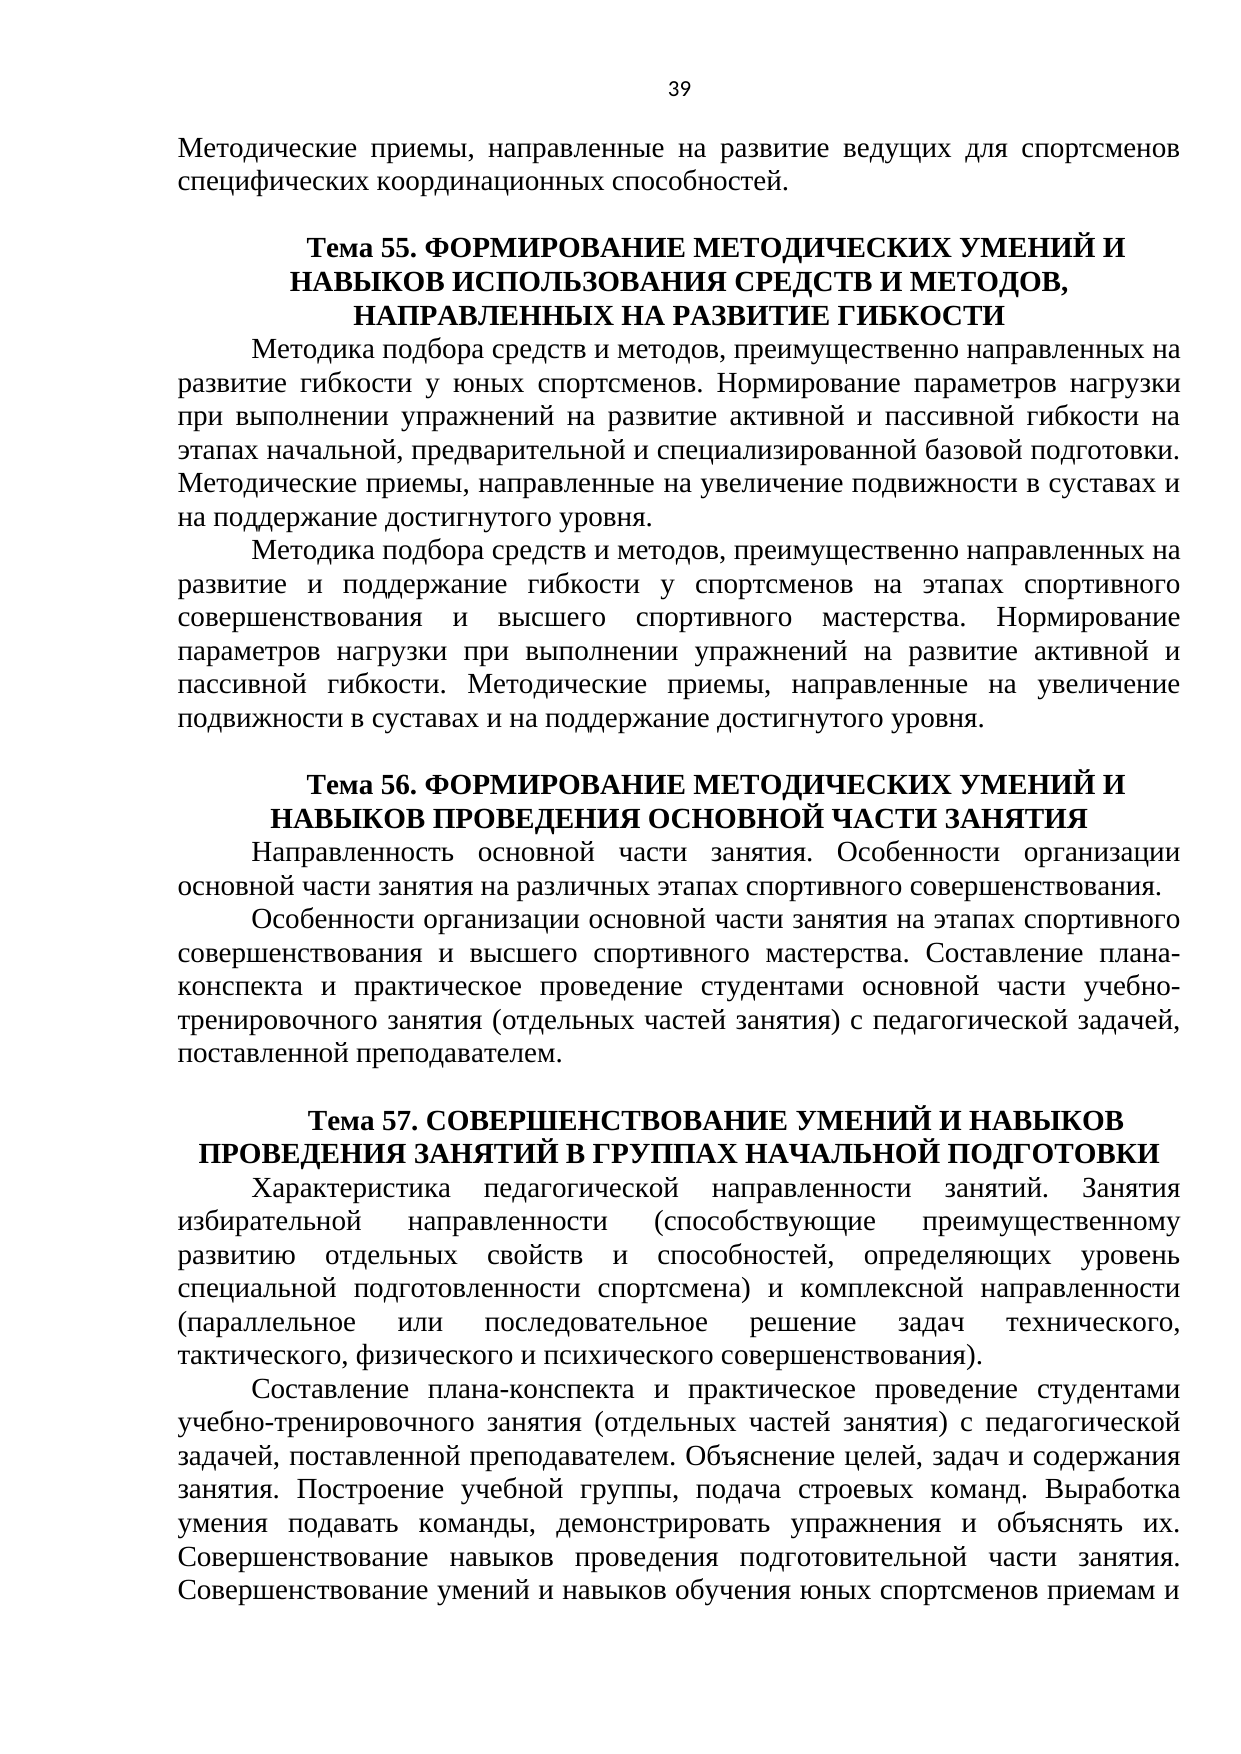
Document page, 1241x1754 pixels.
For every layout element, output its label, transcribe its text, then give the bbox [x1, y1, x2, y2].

text Особенности организации основной части занятия на этапах спортивного совершенствования и высшего спортивного мастерства. Составление плана-конспекта и практическое проведение студентами основной части учебно-тренировочного занятия (отдельных частей занятия) с педагогической задачей, поставленной преподавателем. [177, 901, 1181, 1069]
text Тема 56. Формирование методических умений и навыков проведения основной части занятия [177, 767, 1181, 834]
text Тема 57. Совершенствование умений и навыков проведения занятий в группах начальной подготовки [177, 1103, 1181, 1170]
text Характеристика педагогической направленности занятий. Занятия избирательной направленности (способствующие преимущественному развитию отдельных свойств и способностей, определяющих уровень специальной подготовленности спортсмена) и комплексной направленности (параллельное или последовательное решение задач технического, тактического, физического и психического совершенствования). [177, 1170, 1181, 1371]
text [177, 1371, 1181, 1606]
text Тема 55. Формирование методических умений и навыков использования средств и методов, направленных на развитие гибкости [177, 231, 1181, 331]
text Методика подбора средств и методов, преимущественно направленных на развитие и поддержание гибкости у спортсменов на этапах спортивного совершенствования и высшего спортивного мастерства. Нормирование параметров нагрузки при выполнении упражнений на развитие активной и пассивной гибкости. Методические приемы, направленные на увеличение подвижности в суставах и на поддержание достигнутого уровня. [177, 532, 1181, 734]
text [177, 130, 1181, 197]
text Направленность основной части занятия. Особенности организации основной части занятия на различных этапах спортивного совершенствования. [177, 834, 1181, 901]
text Методика подбора средств и методов, преимущественно направленных на развитие гибкости у юных спортсменов. Нормирование параметров нагрузки при выполнении упражнений на развитие активной и пассивной гибкости на этапах начальной, предварительной и специализированной базовой подготовки. Методические приемы, направленные на увеличение подвижности в суставах и на поддержание достигнутого уровня. [177, 331, 1181, 532]
